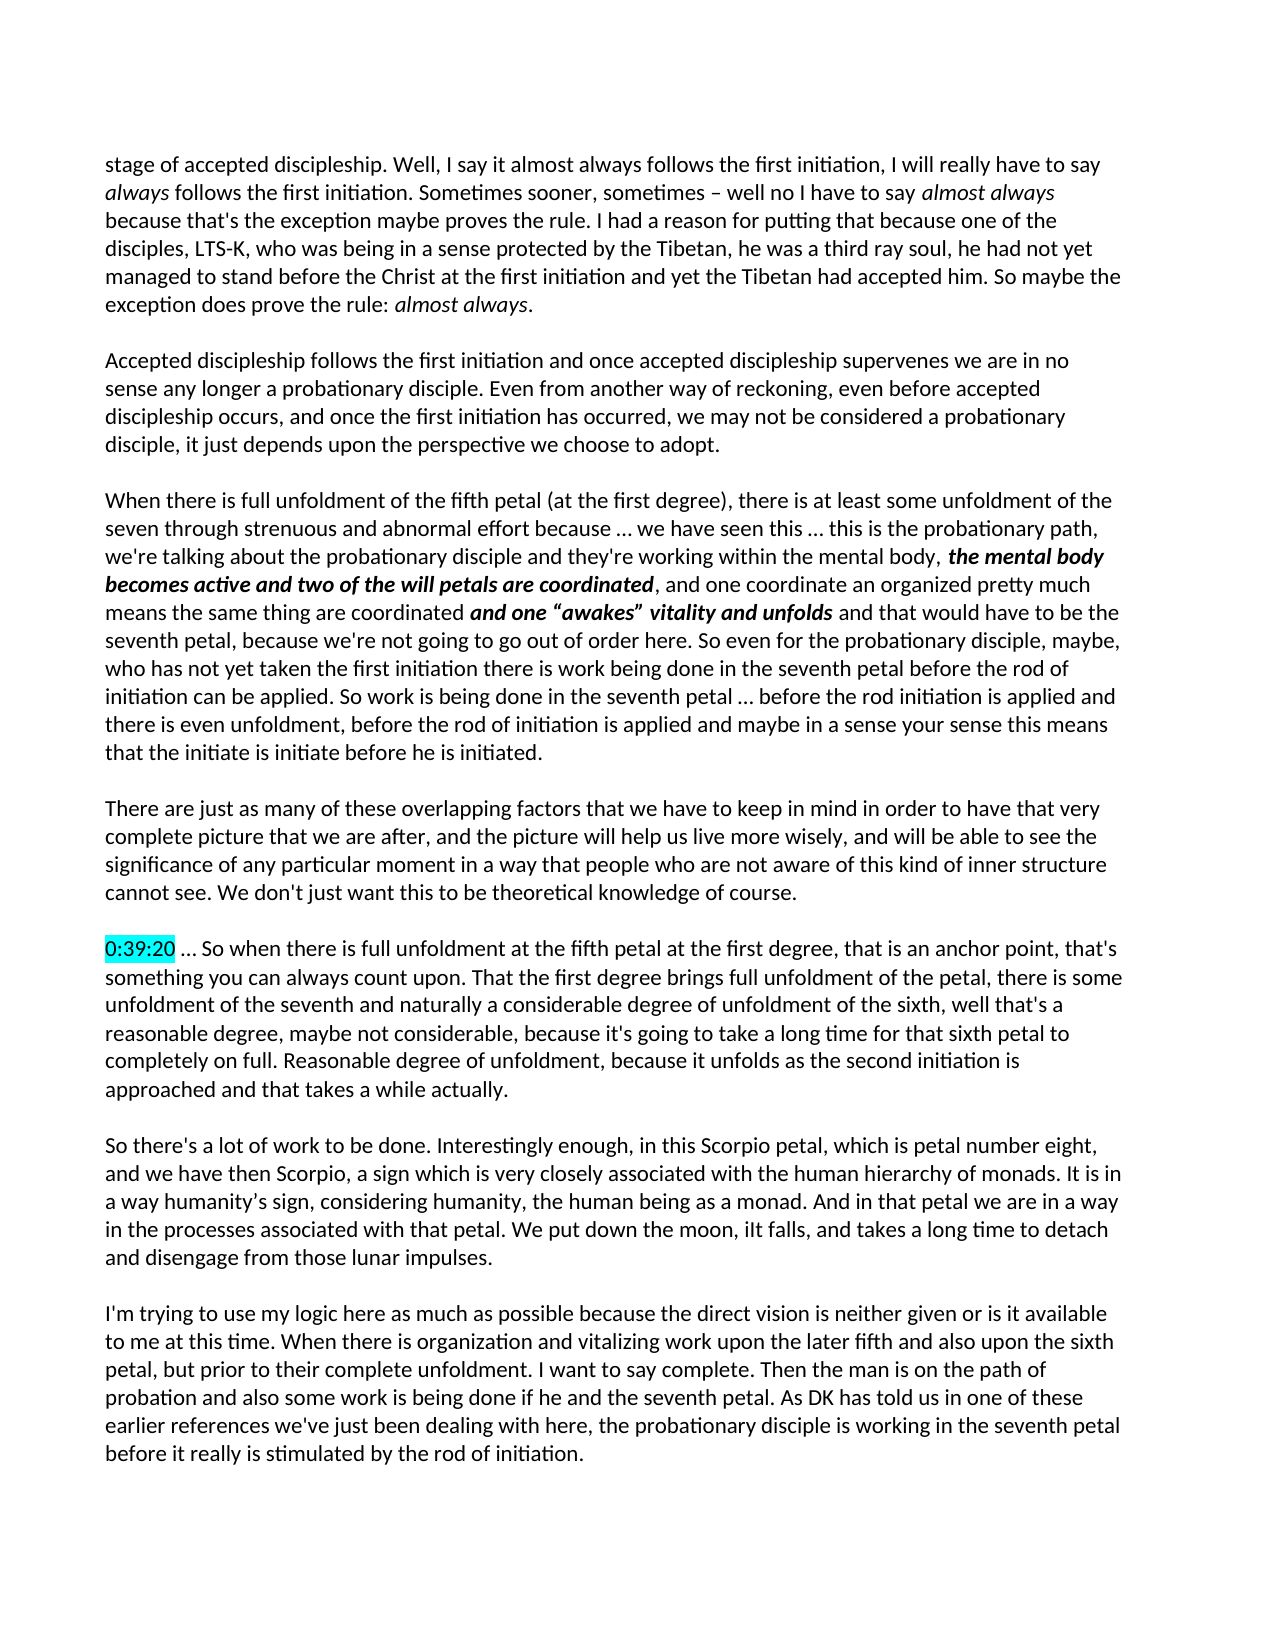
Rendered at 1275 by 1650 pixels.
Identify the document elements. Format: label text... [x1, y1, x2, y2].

text Accepted discipleship follows the first initiation and once accepted discipleship supervenes we are in no sense any longer a probationary disciple. Even from another way of reckoning, even before accepted discipleship occurs, and once the first initiation has occurred, we may not be considered a probationary disciple, it just depends upon the perspective we choose to adopt. [105, 346, 1125, 458]
text There are just as many of these overlapping factors that we have to keep in mind in order to have that very complete picture that we are after, and the picture will help us live more wisely, and will be able to see the significance of any particular moment in a way that people who are not aware of this kind of inner structure cannot see. We don't just want this to be theoretical knowledge of course. [105, 794, 1125, 907]
text I'm trying to use my logic here as much as possible because the direct vision is neither given or is it available to me at this time. When there is organization and vitalizing work upon the later fifth and also upon the sixth petal, but prior to their complete unfoldment. I want to say complete. Then the man is on the path of probation and also some work is being done if he and the seventh petal. As DK has told us in one of these earlier references we've just been dealing with here, the probationary disciple is working in the seventh petal before it really is stimulated by the rod of initiation. [105, 1299, 1125, 1467]
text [105, 150, 1125, 318]
text So there's a lot of work to be done. Interestingly enough, in this Scorpio petal, which is petal number eight, and we have then Scorpio, a sign which is very closely associated with the human hierarchy of monads. It is in a way humanity’s sign, considering humanity, the human being as a monad. And in that petal we are in a way in the processes associated with that petal. We put down the moon, iIt falls, and takes a long time to detach and disengage from those lunar impulses. [105, 1131, 1125, 1271]
text When there is full unfoldment of the fifth petal (at the first degree), there is at least some unfoldment of the seven through strenuous and abnormal effort because … we have seen this … this is the probationary path, we're talking about the probationary disciple and they're working within the mental body, the mental body becomes active and two of the will petals are coordinated, and one coordinate an organized pretty much means the same thing are coordinated and one “awakes” vitality and unfolds and that would have to be the seventh petal, because we're not going to go out of order here. So even for the probationary disciple, maybe, who has not yet taken the first initiation there is work being done in the seventh petal before the rod of initiation can be applied. So work is being done in the seventh petal … before the rod initiation is applied and there is even unfoldment, before the rod of initiation is applied and maybe in a sense your sense this means that the initiate is initiate before he is initiated. [105, 486, 1125, 766]
text 0:39:20 … So when there is full unfoldment at the fifth petal at the first degree, that is an anchor point, that's something you can always count upon. That the first degree brings full unfoldment of the petal, there is some unfoldment of the seventh and naturally a considerable degree of unfoldment of the sixth, well that's a reasonable degree, maybe not considerable, because it's going to take a long time for that sixth petal to completely on full. Reasonable degree of unfoldment, because it unfolds as the second initiation is approached and that takes a while actually. [105, 934, 1125, 1103]
